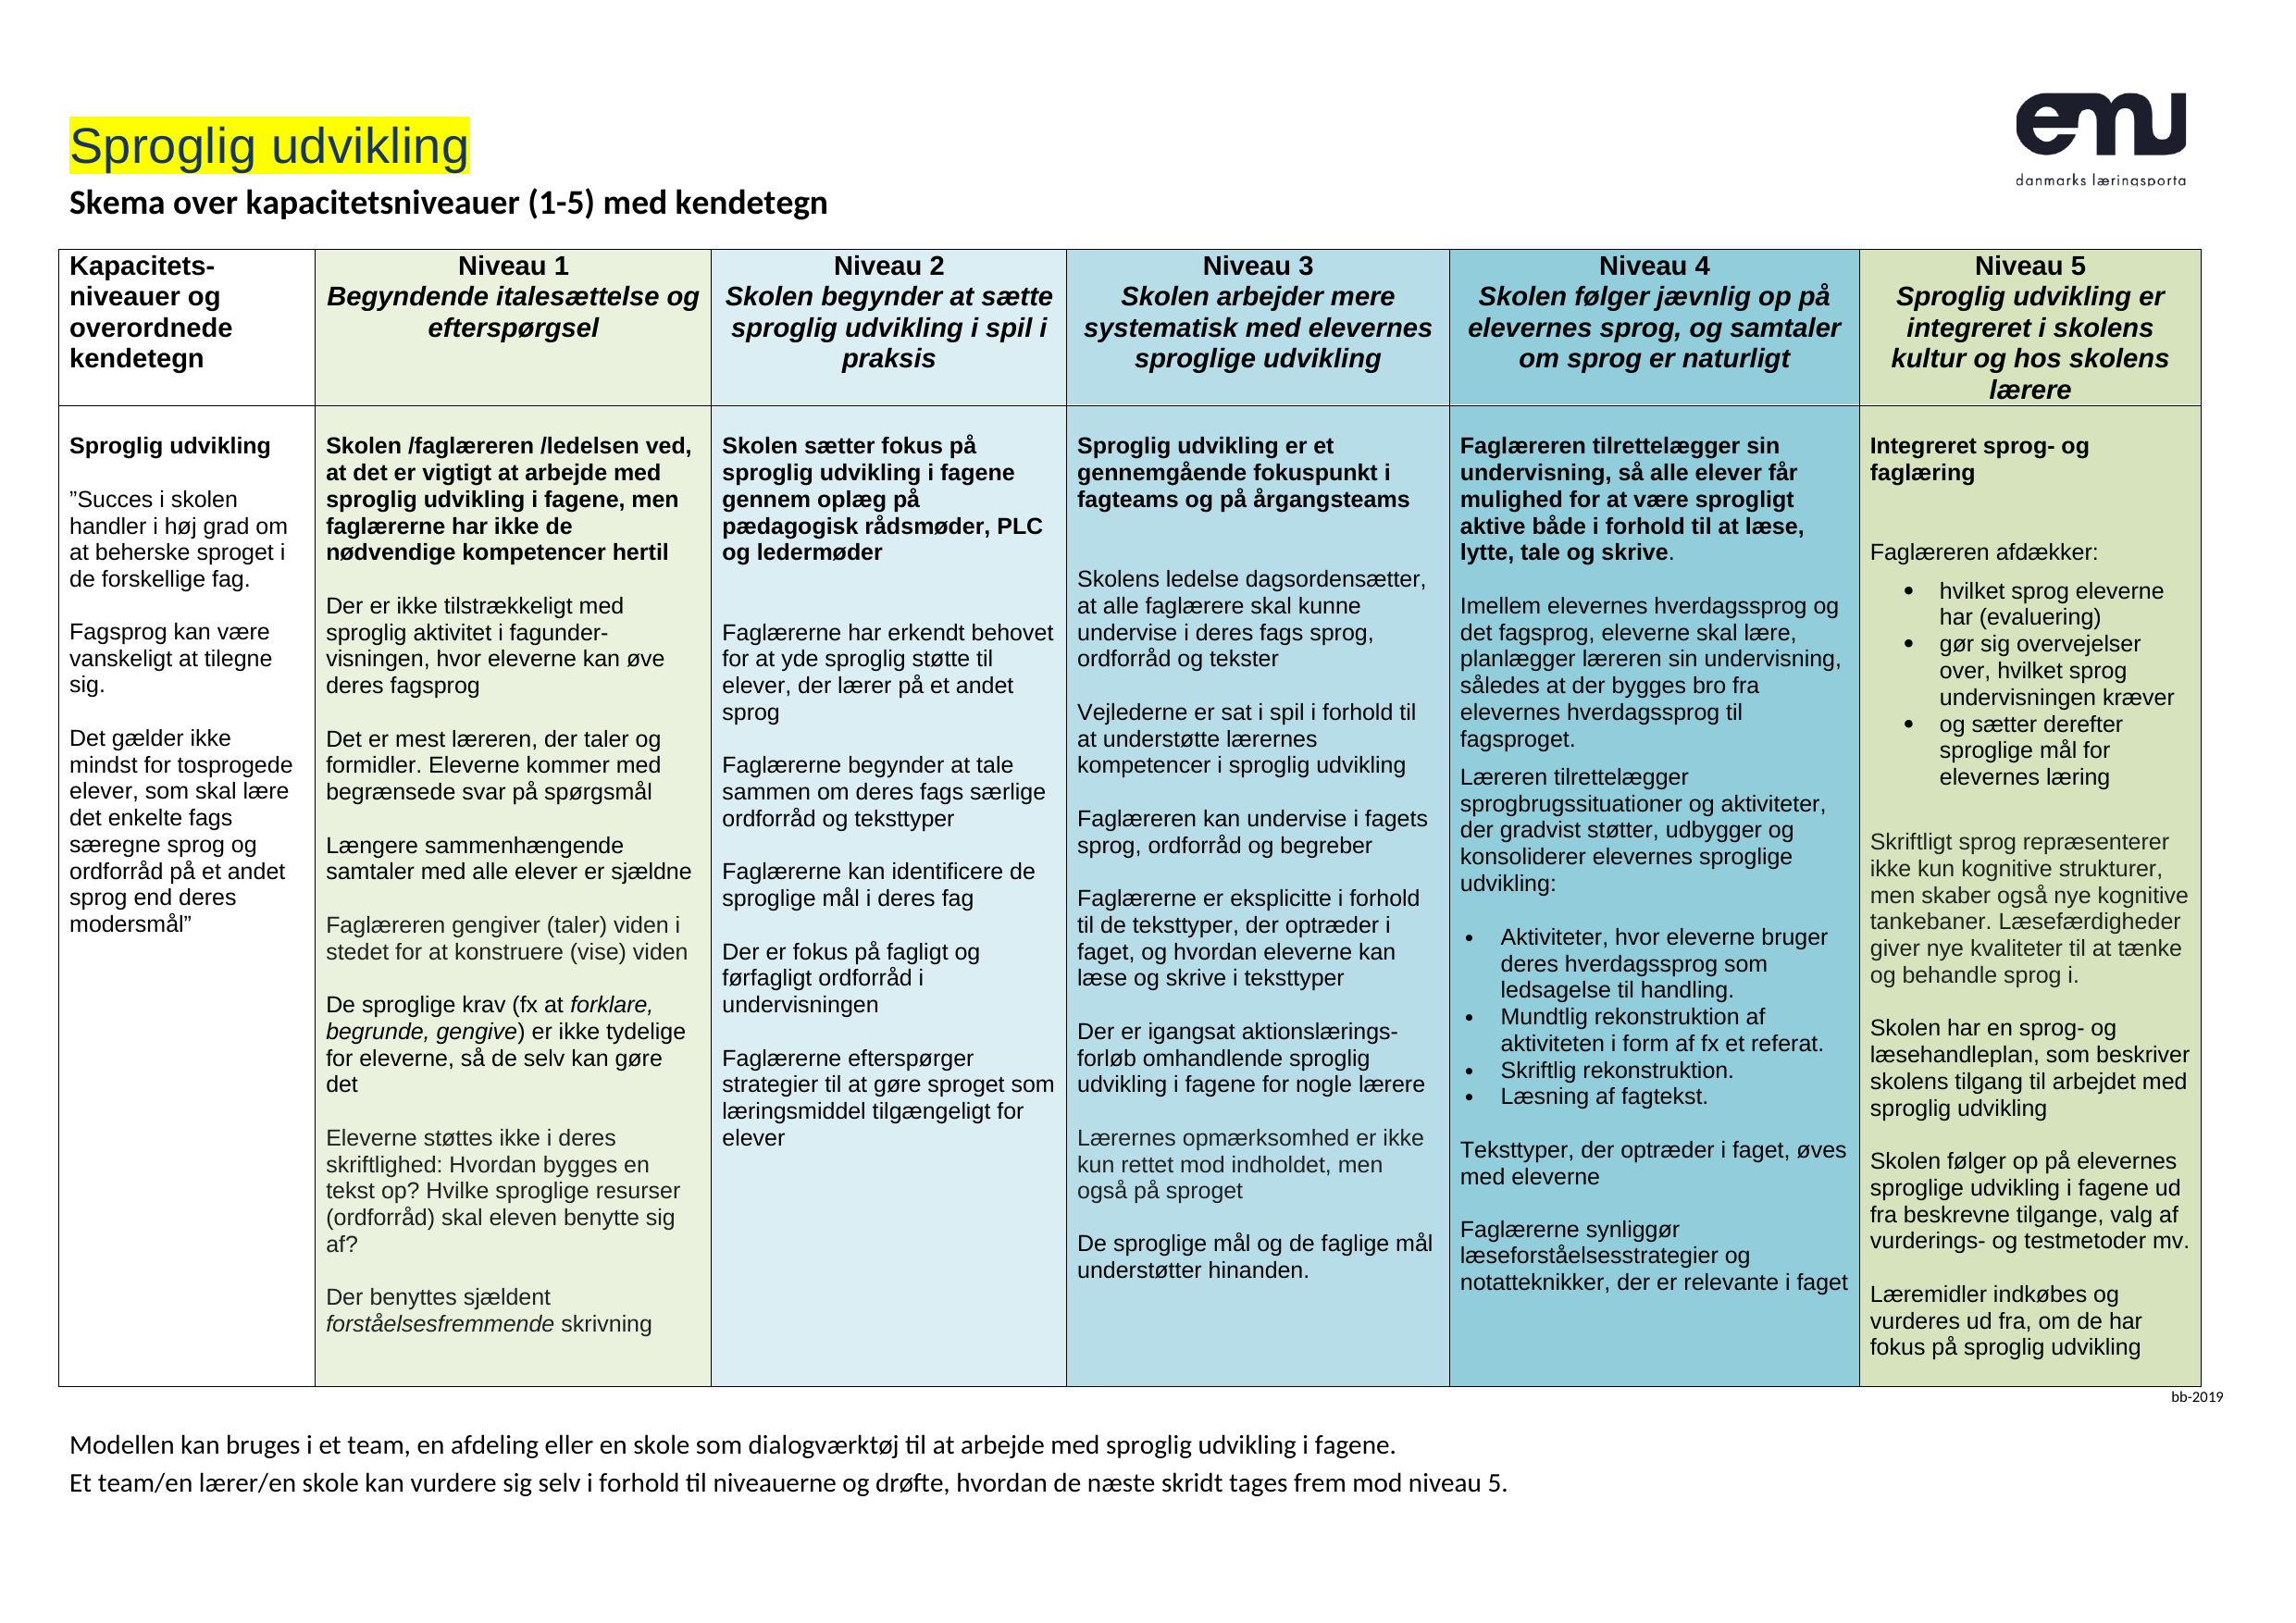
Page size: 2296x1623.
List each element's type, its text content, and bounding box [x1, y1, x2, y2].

text bb-2019 [2080, 1387, 2226, 1406]
table_cell Sproglig udvikling ”Succes i skolen handler i høj grad om at beherske sproget i de forskellige fag. Fagsprog kan være vanskeligt at tilegne sig. Det gælder ikke mindst for tosprogede elever, som skal lære det enkelte fags særegne sprog og ordforråd på et andet sprog end deres modersmål” [59, 406, 315, 1386]
table_header Niveau 3 Skolen arbejder mere systematisk med elevernes sproglige udvikling [1067, 250, 1449, 404]
table_cell Faglæreren tilrettelægger sin undervisning, så alle elever får mulighed for at være sprogligt aktive både i forhold til at læse, lytte, tale og skrive. Imellem elevernes hverdagssprog og det fagsprog, eleverne skal lære, planlægger læreren sin undervisning, således at der bygges bro fra elevernes hverdagssprog til fagsproget. Læreren tilrettelægger sprogbrugssituationer og aktiviteter, der gradvist støtter, udbygger og konsoliderer elevernes sproglige udvikling: Aktiviteter, hvor eleverne bruger deres hverdagssprog som ledsagelse til handling. Mundtlig rekonstruktion af aktiviteten i form af fx et referat. Skriftlig rekonstruktion. Læsning af fagtekst. Teksttyper, der optræder i faget, øves med eleverne Faglærerne synliggør læseforståelsesstrategier og notatteknikker, der er relevante i faget [1450, 406, 1859, 1386]
text Modellen kan bruges i et team, en afdeling eller en skole som dialogværktøj til at arbejde med sproglig udvikling i fagene. Et team/en lærer/en skole kan vurdere sig selv i forhold til niveauerne og drøfte, hvordan de næste skridt tages frem mod niveau 5. [69, 1428, 2226, 1499]
table_header Niveau 4 Skolen følger jævnlig op på elevernes sprog, og samtaler om sprog er naturligt [1450, 250, 1859, 404]
table_header Niveau 2 Skolen begynder at sætte sproglig udvikling i spil i praksis [712, 250, 1066, 404]
table_header Kapacitets- niveauer og overordnede kendetegn [59, 250, 315, 404]
table_header Niveau 5 Sproglig udvikling er integreret i skolens kultur og hos skolens lærere [1860, 250, 2201, 404]
table_cell Integreret sprog- og faglæring Faglæreren afdækker: hvilket sprog eleverne har (evaluering) gør sig overvejelser over, hvilket sprog undervisningen kræver og sætter derefter sproglige mål for elevernes læring Skriftligt sprog repræsenterer ikke kun kognitive strukturer, men skaber også nye kognitive tankebaner. Læsefærdigheder giver nye kvaliteter til at tænke og behandle sprog i. Skolen har en sprog- og læsehandleplan, som beskriver skolens tilgang til arbejdet med sproglig udvikling Skolen følger op på elevernes sproglige udvikling i fagene ud fra beskrevne tilgange, valg af vurderings- og testmetoder mv. Læremidler indkøbes og vurderes ud fra, om de har fokus på sproglig udvikling [1860, 406, 2201, 1386]
table_cell Skolen sætter fokus på sproglig udvikling i fagene gennem oplæg på pædagogisk rådsmøder, PLC og ledermøder Faglærerne har erkendt behovet for at yde sproglig støtte til elever, der lærer på et andet sprog Faglærerne begynder at tale sammen om deres fags særlige ordforråd og teksttyper Faglærerne kan identificere de sproglige mål i deres fag Der er fokus på fagligt og førfagligt ordforråd i undervisningen Faglærerne efterspørger strategier til at gøre sproget som læringsmiddel tilgængeligt for elever [712, 406, 1066, 1386]
table_cell Sproglig udvikling er et gennemgående fokuspunkt i fagteams og på årgangsteams Skolens ledelse dagsordensætter, at alle faglærere skal kunne undervise i deres fags sprog, ordforråd og tekster Vejlederne er sat i spil i forhold til at understøtte lærernes kompetencer i sproglig udvikling Faglæreren kan undervise i fagets sprog, ordforråd og begreber Faglærerne er eksplicitte i forhold til de teksttyper, der optræder i faget, og hvordan eleverne kan læse og skrive i teksttyper Der er igangsat aktionslærings-forløb omhandlende sproglig udvikling i fagene for nogle lærere Lærernes opmærksomhed er ikke kun rettet mod indholdet, men også på sproget De sproglige mål og de faglige mål understøtter hinanden. [1067, 406, 1449, 1386]
table_cell Skolen /faglæreren /ledelsen ved, at det er vigtigt at arbejde med sproglig udvikling i fagene, men faglærerne har ikke de nødvendige kompetencer hertil Der er ikke tilstrækkeligt med sproglig aktivitet i fagunder-visningen, hvor eleverne kan øve deres fagsprog Det er mest læreren, der taler og formidler. Eleverne kommer med begrænsede svar på spørgsmål Længere sammenhængende samtaler med alle elever er sjældne Faglæreren gengiver (taler) viden i stedet for at konstruere (vise) viden De sproglige krav (fx at forklare, begrunde, gengive) er ikke tydelige for eleverne, så de selv kan gøre det Eleverne støttes ikke i deres skriftlighed: Hvordan bygges en tekst op? Hvilke sproglige resurser (ordforråd) skal eleven benytte sig af? Der benyttes sjældent forståelsesfremmende skrivning [316, 406, 711, 1386]
picture [2015, 93, 2186, 186]
table_header Niveau 1 Begyndende italesættelse og efterspørgsel [316, 250, 711, 404]
text Sproglig udvikling Skema over kapacitetsniveauer (1-5) med kendetegn [69, 117, 2226, 223]
